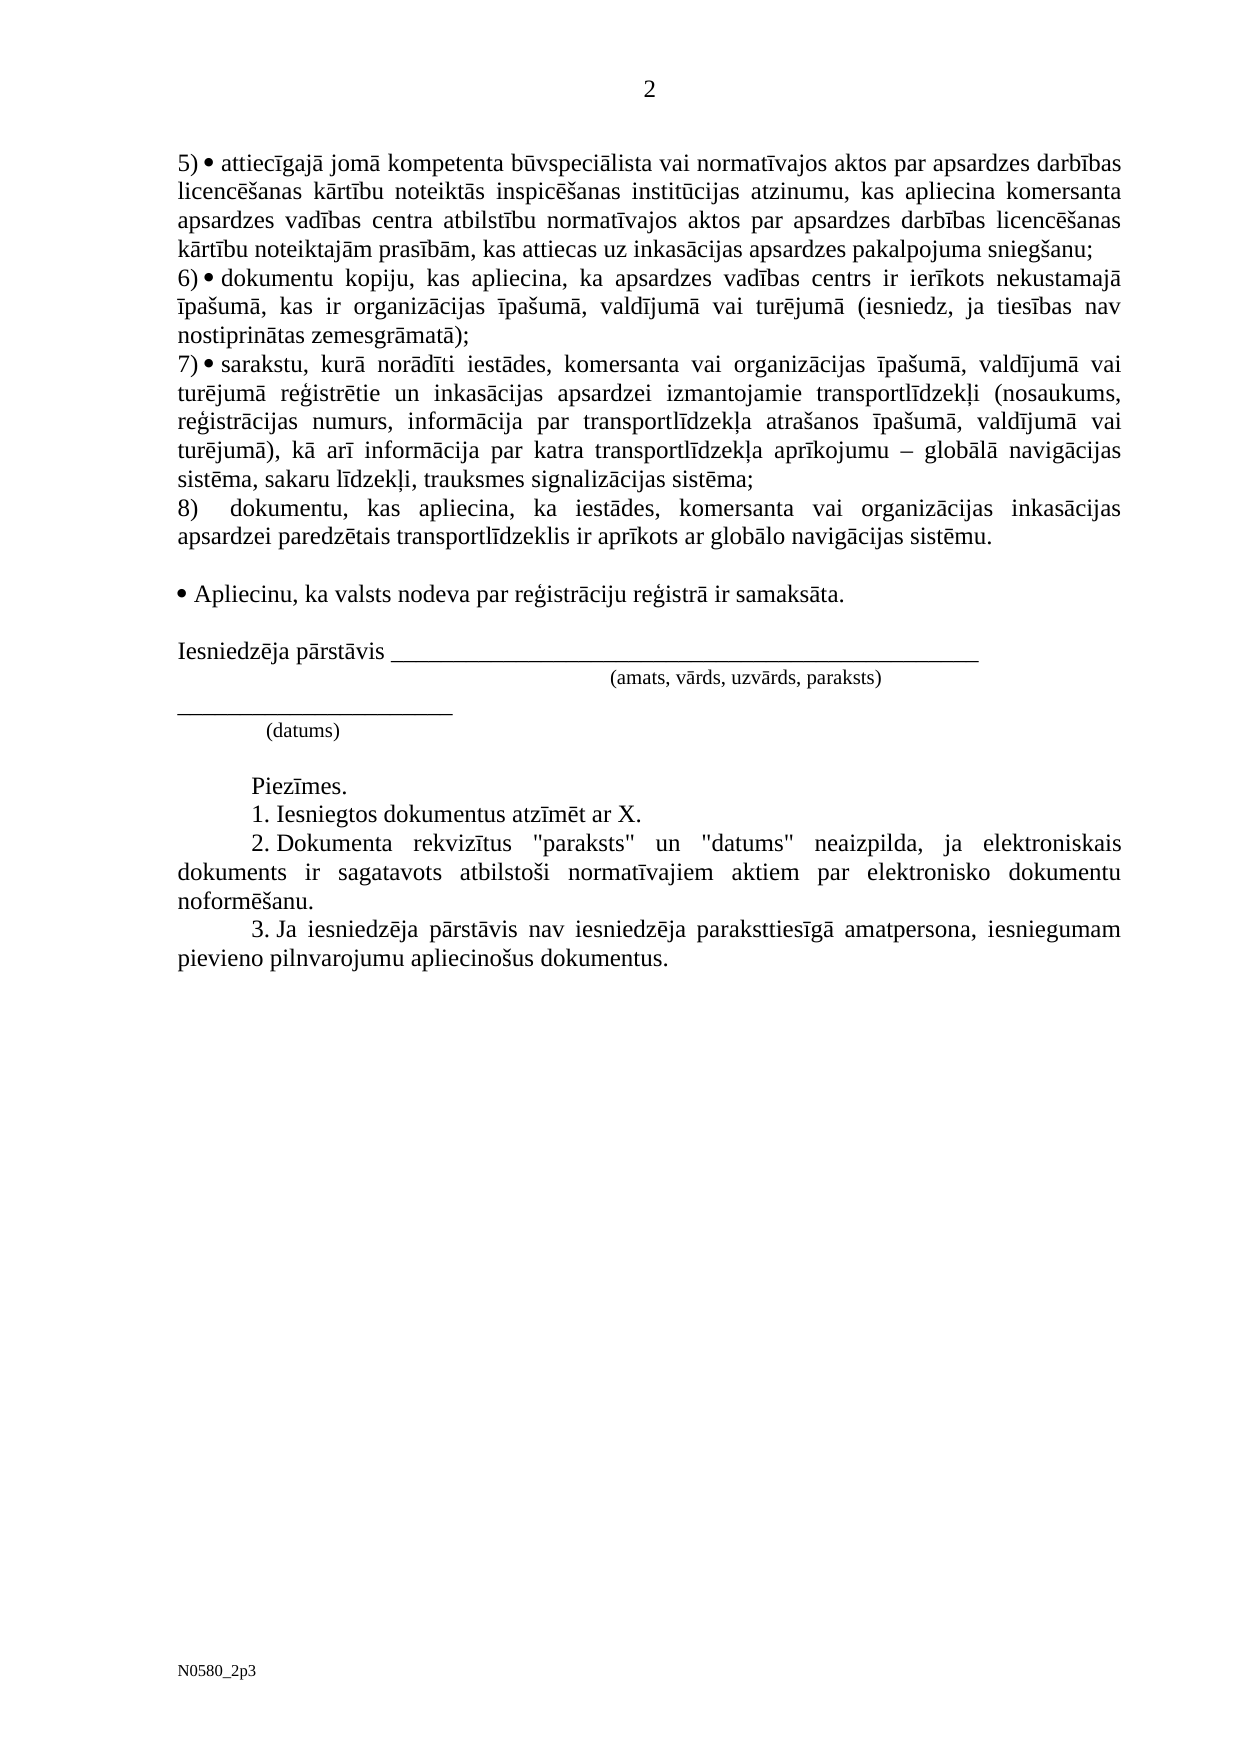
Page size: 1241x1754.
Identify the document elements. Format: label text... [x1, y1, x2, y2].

text Iesniedzēja pārstāvis _______________________________________________ [177, 636, 1122, 665]
text Piezīmes. [177, 771, 1122, 799]
text (amats, vārds, uzvārds, paraksts) [369, 665, 1122, 689]
text (datums) [266, 718, 1122, 742]
text 2. Dokumenta rekvizītus "paraksts" un "datums" neaizpilda, ja elektroniskais dokuments ir sagatavots atbilstoši normatīvajiem aktiem par elektronisko dokumentu noformēšanu. [177, 828, 1122, 914]
text 6) dokumentu kopiju, kas apliecina, ka apsardzes vadības centrs ir ierīkots nekustamajā īpašumā, kas ir organizācijas īpašumā, valdījumā vai turējumā (iesniedz, ja tiesības nav nostiprinātas zemesgrāmatā); [177, 263, 1122, 349]
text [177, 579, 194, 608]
text Apliecinu, ka valsts nodeva par reģistrāciju reģistrā ir samaksāta. [476, 579, 1122, 608]
text 5) attiecīgajā jomā kompetenta būvspeciālista vai normatīvajos aktos par apsardzes darbības licencēšanas kārtību noteiktās inspicēšanas institūcijas atzinumu, kas apliecina komersanta apsardzes vadības centra atbilstību normatīvajos aktos par apsardzes darbības licencēšanas kārtību noteiktajām prasībām, kas attiecas uz inkasācijas apsardzes pakalpojuma sniegšanu; [177, 148, 1122, 263]
text 8)  dokumentu, kas apliecina, ka iestādes, komersanta vai organizācijas inkasācijas apsardzei paredzētais transportlīdzeklis ir aprīkots ar globālo navigācijas sistēmu. [177, 493, 1122, 550]
text 1. Iesniegtos dokumentus atzīmēt ar X. [177, 799, 1122, 828]
text 3. Ja iesniedzēja pārstāvis nav iesniedzēja paraksttiesīgā amatpersona, iesniegumam pievieno pilnvarojumu apliecinošus dokumentus. [177, 914, 1122, 972]
text 7) sarakstu, kurā norādīti iestādes, komersanta vai organizācijas īpašumā, valdījumā vai turējumā reģistrētie un inkasācijas apsardzei izmantojamie transportlīdzekļi (nosaukums, reģistrācijas numurs, informācija par transportlīdzekļa atrašanos īpašumā, valdījumā vai turējumā), kā arī informācija par katra transportlīdzekļa aprīkojumu – globālā navigācijas sistēma, sakaru līdzekļi, trauksmes signalizācijas sistēma; [177, 349, 1122, 493]
text ______________________ [177, 689, 1122, 718]
